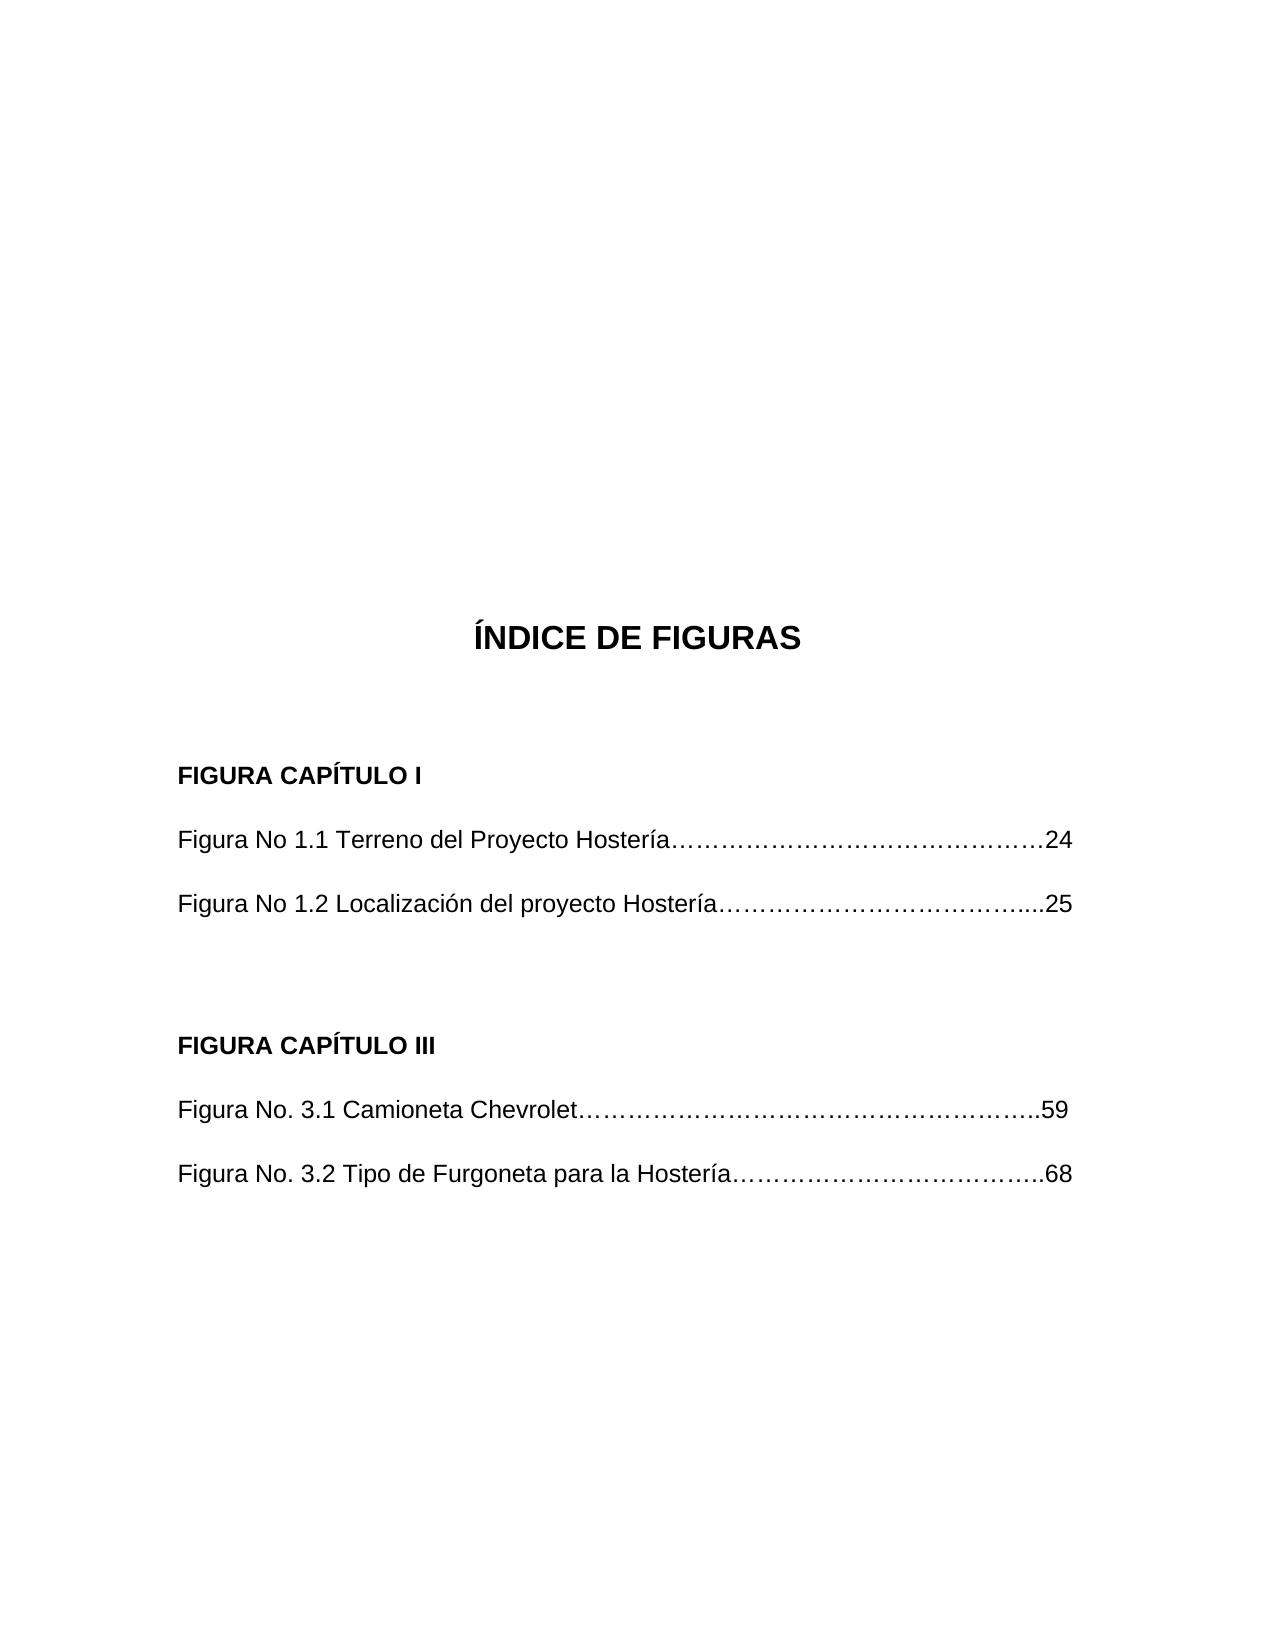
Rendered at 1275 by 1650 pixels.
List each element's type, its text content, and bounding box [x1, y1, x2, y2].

text FIGURA CAPÍTULO I [177, 761, 1098, 789]
text ÍNDICE DE FIGURAS [177, 618, 1098, 657]
text FIGURA CAPÍTULO III [177, 1031, 1098, 1059]
text Figura No 1.1 Terreno del Proyecto Hostería………………………………………24 [177, 824, 1098, 853]
text Figura No. 3.2 Tipo de Furgoneta para la Hostería………………………………..68 [177, 1159, 1098, 1187]
text Figura No. 3.1 Camioneta Chevrolet………………………………………………..59 [177, 1095, 1098, 1123]
text Figura No 1.2 Localización del proyecto Hostería………………………………....25 [177, 888, 1098, 917]
